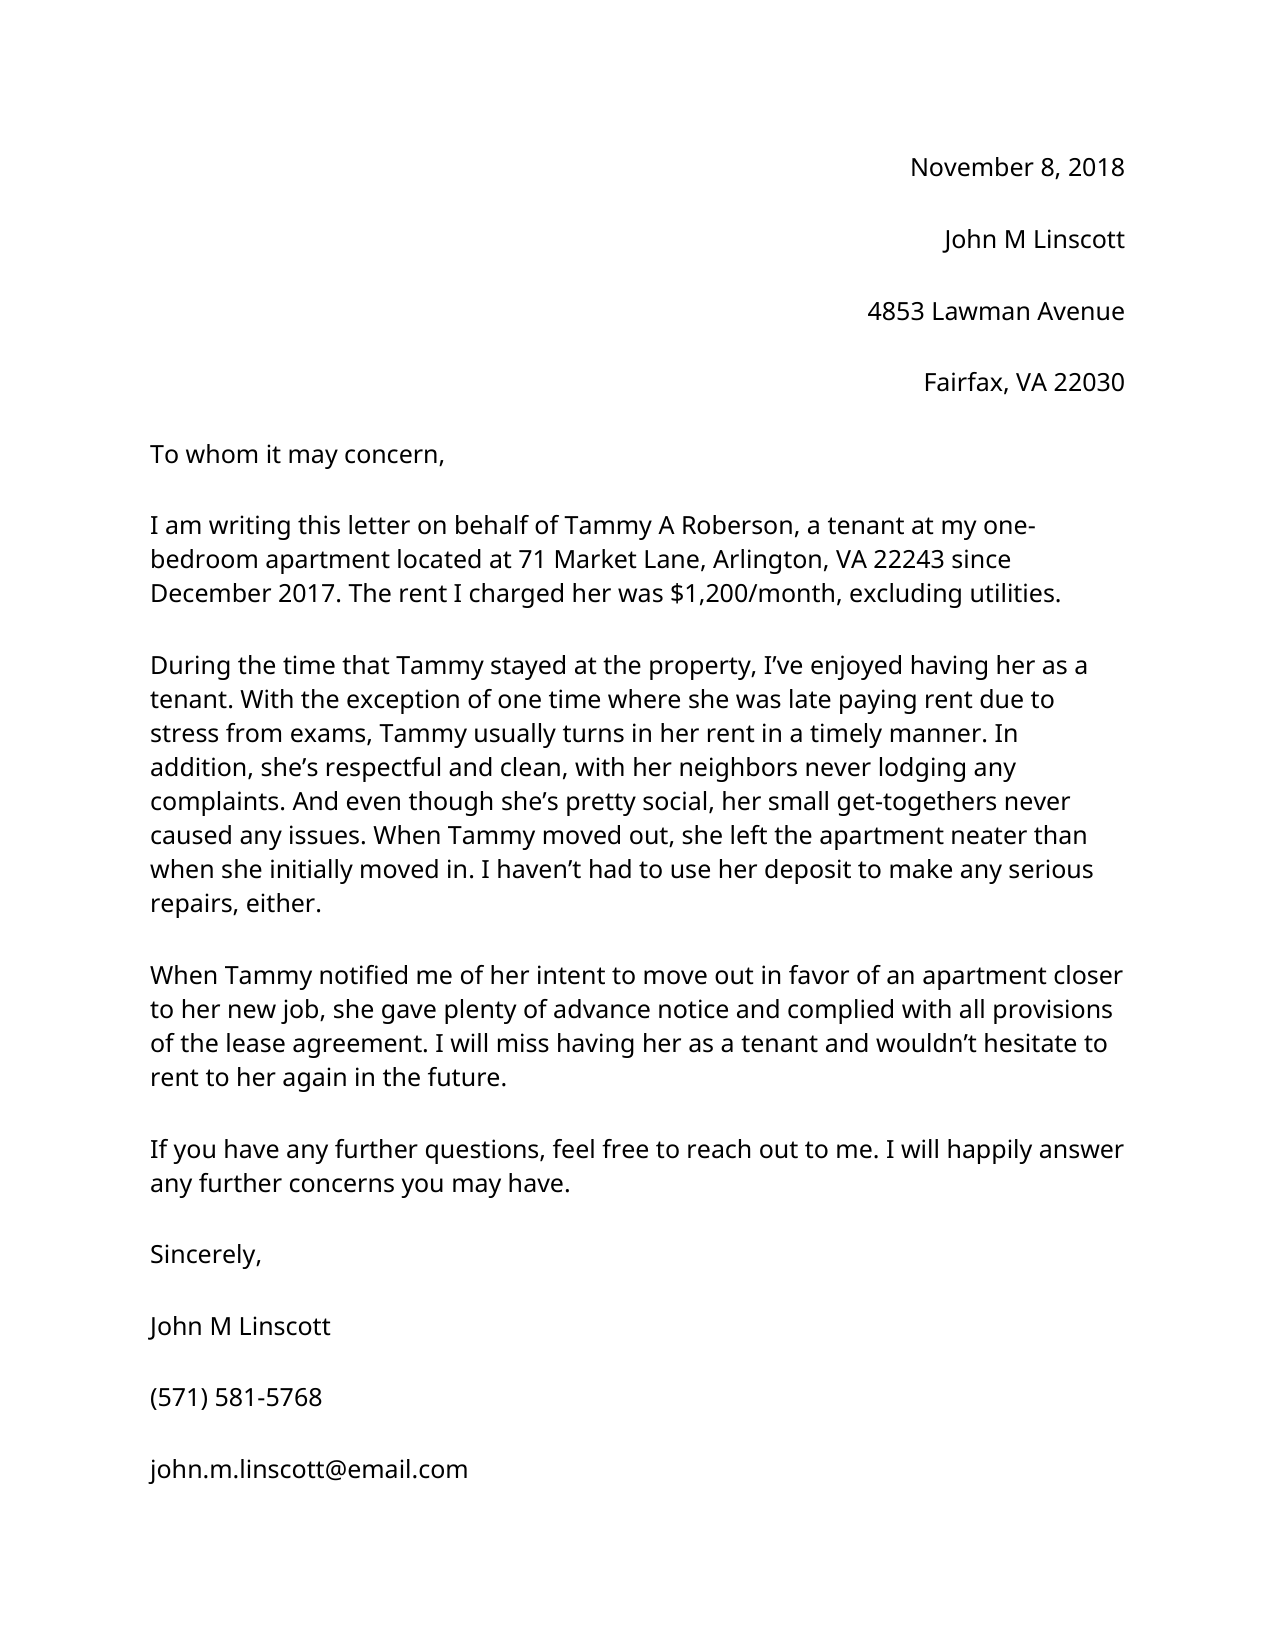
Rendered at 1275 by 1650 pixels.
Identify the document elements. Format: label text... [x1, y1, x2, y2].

text John M Linscott [150, 1308, 1125, 1342]
text During the time that Tammy stayed at the property, I’ve enjoyed having her as a tenant. With the exception of one time where she was late paying rent due to stress from exams, Tammy usually turns in her rent in a timely manner. In addition, she’s respectful and clean, with her neighbors never lodging any complaints. And even though she’s pretty social, her small get-togethers never caused any issues. When Tammy moved out, she left the apartment neater than when she initially moved in. I haven’t had to use her deposit to make any serious repairs, either. [150, 647, 1125, 920]
text When Tammy notified me of her intent to move out in favor of an apartment closer to her new job, she gave plenty of advance notice and complied with all provisions of the lease agreement. I will miss having her as a tenant and wouldn’t hesitate to rent to her again in the future. [150, 957, 1125, 1094]
text I am writing this letter on behalf of Tammy A Roberson, a tenant at my one-bedroom apartment located at 71 Market Lane, Arlington, VA 22243 since December 2017. The rent I charged her was $1,200/month, excluding utilities. [150, 508, 1125, 610]
text John M Linscott [150, 222, 1125, 256]
text Sincerely, [150, 1237, 1125, 1271]
text (571) 581-5768 [150, 1380, 1125, 1414]
text john.m.linscott@email.com [150, 1452, 1125, 1486]
text November 8, 2018 [150, 150, 1125, 184]
text To whom it may concern, [150, 436, 1125, 470]
text Fairfax, VA 22030 [150, 365, 1125, 399]
text If you have any further questions, feel free to reach out to me. I will happily answer any further concerns you may have. [150, 1131, 1125, 1199]
text 4853 Lawman Avenue [150, 293, 1125, 327]
